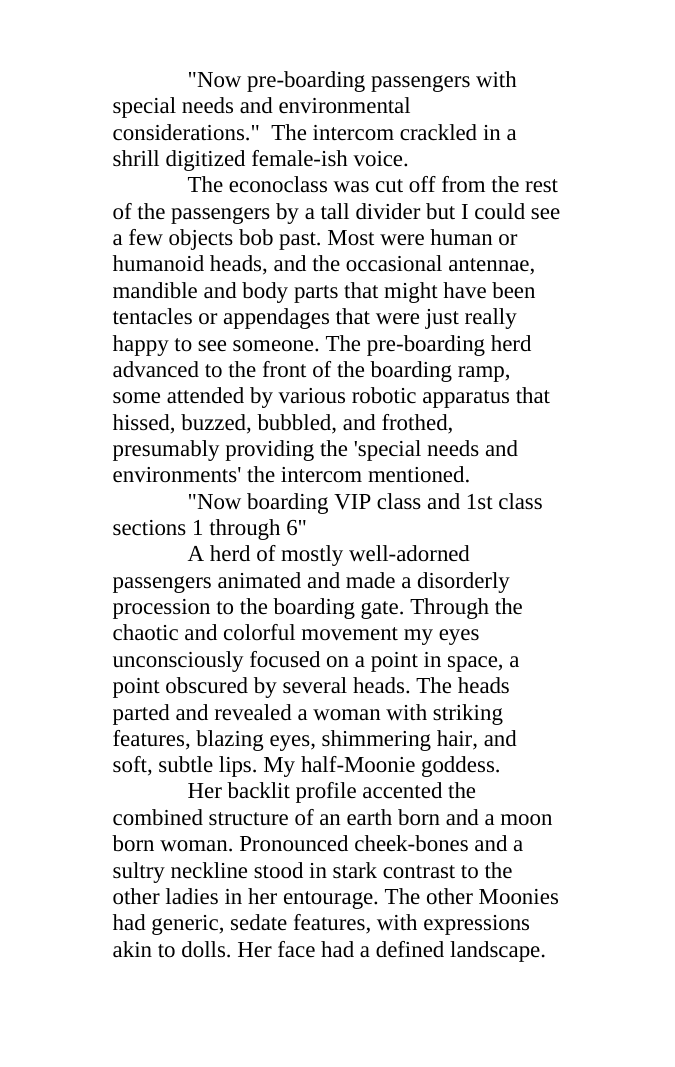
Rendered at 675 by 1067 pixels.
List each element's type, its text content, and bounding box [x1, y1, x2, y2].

text "Now pre-boarding passengers with special needs and environmental considerations." The intercom crackled in a shrill digitized female-ish voice. [112, 66, 562, 171]
text The econoclass was cut off from the rest of the passengers by a tall divider but I could see a few objects bob past. Most were human or humanoid heads, and the occasional antennae, mandible and body parts that might have been tentacles or appendages that were just really happy to see someone. The pre-boarding herd advanced to the front of the boarding ramp, some attended by various robotic apparatus that hissed, buzzed, bubbled, and frothed, presumably providing the 'special needs and environments' the intercom mentioned. [112, 171, 562, 488]
text A herd of mostly well-adorned passengers animated and made a disorderly procession to the boarding gate. Through the chaotic and colorful movement my eyes unconsciously focused on a point in space, a point obscured by several heads. The heads parted and revealed a woman with striking features, blazing eyes, shimmering hair, and soft, subtle lips. My half-Moonie goddess. [112, 540, 562, 778]
text Her backlit profile accented the combined structure of an earth born and a moon born woman. Pronounced cheek-bones and a sultry neckline stood in stark contrast to the other ladies in her entourage. The other Moonies had generic, sedate features, with expressions akin to dolls. Her face had a defined landscape. [112, 778, 562, 962]
text "Now boarding VIP class and 1st class sections 1 through 6" [112, 488, 562, 540]
